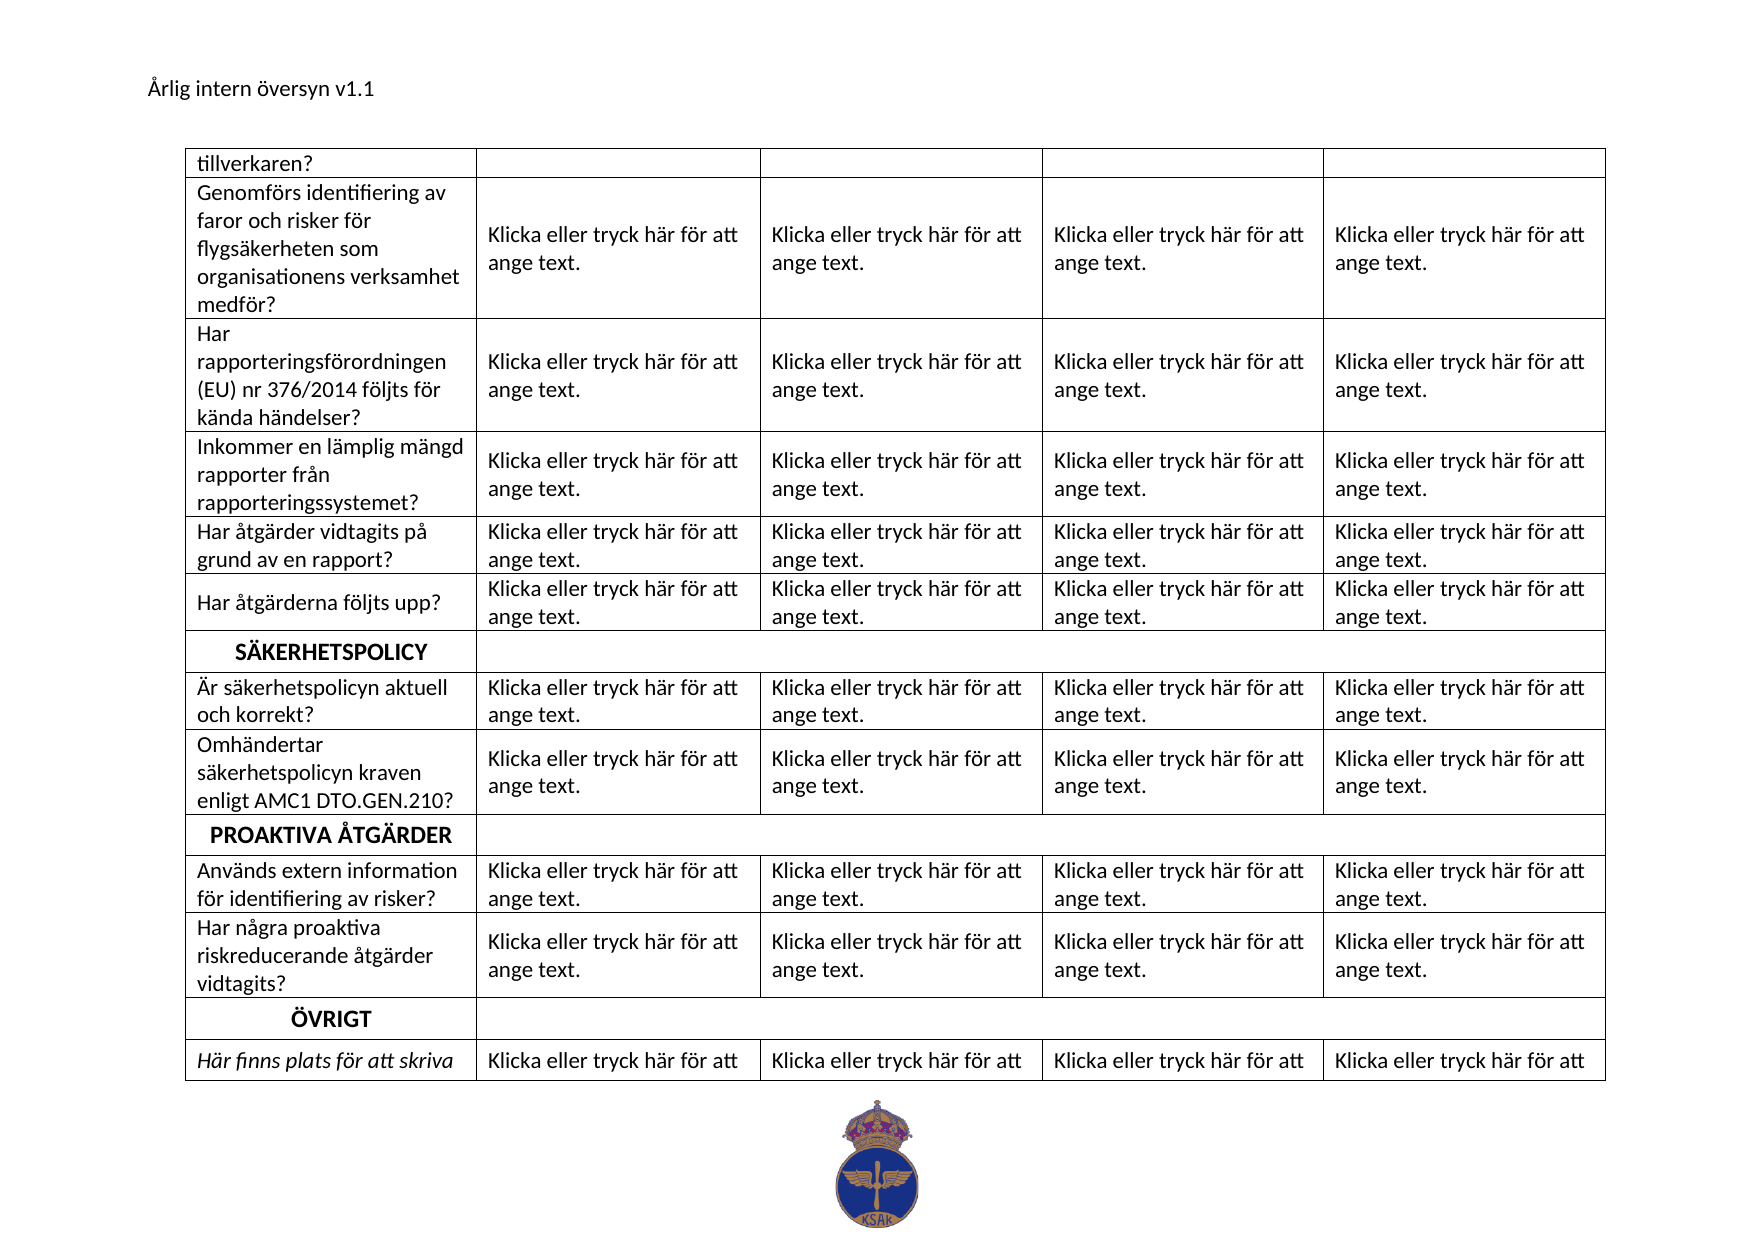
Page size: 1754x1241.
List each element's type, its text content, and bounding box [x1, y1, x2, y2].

table_cell Har några proaktiva riskreducerande åtgärder vidtagits? [186, 913, 476, 997]
table_cell Inkommer en lämplig mängd rapporter från rapporteringssystemet? [186, 432, 476, 516]
table_cell Används extern information för identifiering av risker? [186, 856, 476, 912]
table_cell Har rapporteringsförordningen (EU) nr 376/2014 följts för kända händelser? [186, 319, 476, 431]
table_cell Har åtgärderna följts upp? [186, 574, 476, 630]
table_cell Är säkerhetspolicyn aktuell och korrekt? [186, 673, 476, 729]
table_cell Har åtgärder vidtagits på grund av en rapport? [186, 517, 476, 573]
table_cell Omhändertar säkerhetspolicyn kraven enligt AMC1 DTO.GEN.210? [186, 730, 476, 814]
table_cell Här finns plats för att skriva något övrigt som du vill dokumentera. [186, 1040, 476, 1080]
table_cell PROAKTIVA ÅTGÄRDER [186, 815, 476, 855]
picture [835, 1100, 919, 1228]
table_cell [477, 998, 1605, 1039]
table_cell ÖVRIGT [186, 998, 476, 1039]
table_cell SÄKERHETSPOLICY [186, 631, 476, 672]
table_cell [477, 815, 1605, 855]
table_cell [477, 631, 1605, 672]
table_cell Genomförs identifiering av faror och risker för flygsäkerheten som organisationens verksamhet medför? [186, 178, 476, 318]
